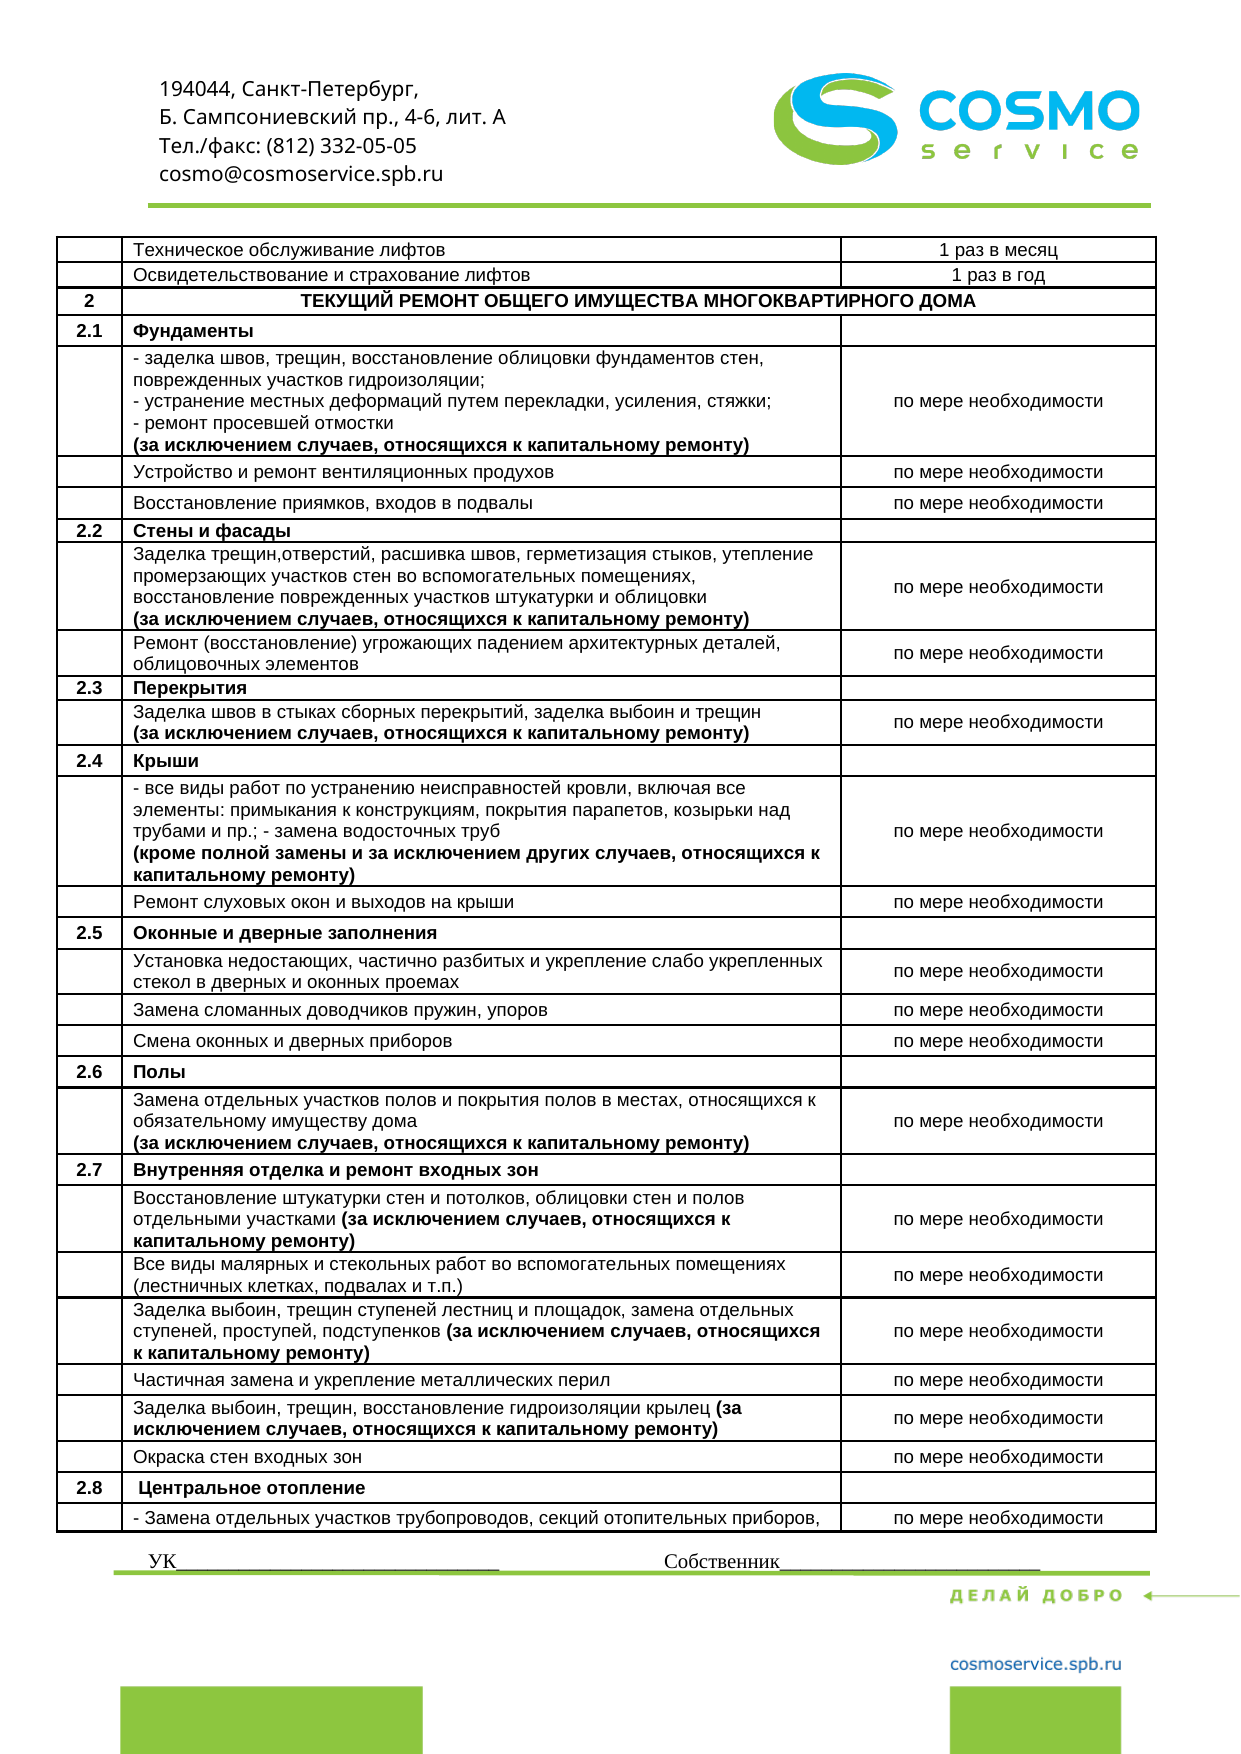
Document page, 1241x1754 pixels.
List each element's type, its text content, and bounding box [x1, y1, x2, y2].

table_cell Восстановление штукатурки стен и потолков, облицовки стен и полов отдельными участками (за исключением случаев, относящихся к капитальному ремонту) [123, 1186, 840, 1251]
table_cell [842, 918, 1155, 947]
table_cell Ремонт (восстановление) угрожающих падением архитектурных деталей, облицовочных элементов [123, 631, 840, 674]
table_cell [842, 1155, 1155, 1184]
table_cell [58, 488, 121, 517]
table_cell [58, 1253, 121, 1296]
table_cell Замена отдельных участков полов и покрытия полов в местах, относящихся к обязательному имуществу дома (за исключением случаев, относящихся к капитальному ремонту) [123, 1089, 840, 1153]
table_cell [58, 701, 121, 744]
table_cell [842, 316, 1155, 345]
table_cell Заделка швов в стыках сборных перекрытий, заделка выбоин и трещин (за исключением случаев, относящихся к капитальному ремонту) [123, 701, 840, 744]
table_cell по мере необходимости [842, 543, 1155, 629]
table_cell по мере необходимости [842, 1442, 1155, 1471]
table_cell [842, 1473, 1155, 1502]
table_cell по мере необходимости [842, 1299, 1155, 1363]
table_cell по мере необходимости [842, 701, 1155, 744]
table_cell по мере необходимости [842, 631, 1155, 674]
table_cell Все виды малярных и стекольных работ во вспомогательных помещениях (лестничных клетках, подвалах и т.п.) [123, 1253, 840, 1296]
table_cell Техническое обслуживание лифтов [123, 238, 840, 261]
table_cell [58, 1299, 121, 1363]
table_cell [842, 520, 1155, 541]
table_cell [58, 1396, 121, 1439]
table_cell Восстановление приямков, входов в подвалы [123, 488, 840, 517]
table_cell по мере необходимости [842, 488, 1155, 517]
table_cell 2.6 [58, 1057, 121, 1086]
table_cell [842, 1057, 1155, 1086]
table_cell 2 [58, 289, 121, 314]
table_cell 2.7 [58, 1155, 121, 1184]
table_cell [58, 950, 121, 993]
table_cell Освидетельствование и страхование лифтов [123, 263, 840, 286]
table_cell Оконные и дверные заполнения [123, 918, 840, 947]
table_cell по мере необходимости [842, 457, 1155, 486]
table_cell - заделка швов, трещин, восстановление облицовки фундаментов стен, поврежденных участков гидроизоляции; - устранение местных деформаций путем перекладки, усиления, стяжки; - ремонт просевшей отмостки (за исключением случаев, относящихся к капитальному ремонту) [123, 347, 840, 455]
table_cell [58, 1504, 121, 1530]
table_cell [58, 457, 121, 486]
table_cell Перекрытия [123, 677, 840, 698]
picture [773, 73, 1140, 165]
table_cell Фундаменты [123, 316, 840, 345]
table_cell Заделка выбоин, трещин, восстановление гидроизоляции крылец (за исключением случаев, относящихся к капитальному ремонту) [123, 1396, 840, 1439]
table_cell [58, 1365, 121, 1394]
table_cell по мере необходимости [842, 1396, 1155, 1439]
table_cell [58, 1186, 121, 1251]
table_cell - все виды работ по устранению неисправностей кровли, включая все элементы: примыкания к конструкциям, покрытия парапетов, козырьки над трубами и пр.; - замена водосточных труб (кроме полной замены и за исключением других случаев, относящихся к капитальному ремонту) [123, 777, 840, 885]
picture [1108, 99, 1130, 122]
table_cell по мере необходимости [842, 887, 1155, 916]
table_cell 2.1 [58, 316, 121, 345]
table_cell Внутренняя отделка и ремонт входных зон [123, 1155, 840, 1184]
table_cell [58, 1442, 121, 1471]
table_cell по мере необходимости [842, 1504, 1155, 1530]
table_cell 2.4 [58, 746, 121, 775]
table_cell по мере необходимости [842, 1089, 1155, 1153]
table_cell [842, 746, 1155, 775]
table_cell Центральное отопление [123, 1473, 840, 1502]
table_cell по мере необходимости [842, 1186, 1155, 1251]
table_cell Заделка выбоин, трещин ступеней лестниц и площадок, замена отдельных ступеней, проступей, подступенков (за исключением случаев, относящихся к капитальному ремонту) [123, 1299, 840, 1363]
table_cell 2.5 [58, 918, 121, 947]
table_cell по мере необходимости [842, 995, 1155, 1024]
table_cell Устройство и ремонт вентиляционных продухов [123, 457, 840, 486]
table_cell по мере необходимости [842, 1365, 1155, 1394]
table_cell Частичная замена и укрепление металлических перил [123, 1365, 840, 1394]
table_cell [58, 995, 121, 1024]
table_cell [58, 238, 121, 261]
table_cell Полы [123, 1057, 840, 1086]
table_cell [58, 263, 121, 286]
picture [120, 1586, 1240, 1754]
table_cell Крыши [123, 746, 840, 775]
table_cell [58, 543, 121, 629]
table_cell [58, 1089, 121, 1153]
table_cell 2.8 [58, 1473, 121, 1502]
table_cell по мере необходимости [842, 950, 1155, 993]
table_cell [58, 777, 121, 885]
table_cell Замена сломанных доводчиков пружин, упоров [123, 995, 840, 1024]
table_cell 2.3 [58, 677, 121, 698]
table_cell Установка недостающих, частично разбитых и укрепление слабо укрепленных стекол в дверных и оконных проемах [123, 950, 840, 993]
table_cell ТЕКУЩИЙ РЕМОНТ ОБЩЕГО ИМУЩЕСТВА МНОГОКВАРТИРНОГО ДОМА [123, 289, 1155, 314]
table_cell по мере необходимости [842, 347, 1155, 455]
table_cell [842, 677, 1155, 698]
table_cell Заделка трещин,отверстий, расшивка швов, герметизация стыков, утепление промерзающих участков стен во вспомогательных помещениях, восстановление поврежденных участков штукатурки и облицовки (за исключением случаев, относящихся к капитальному ремонту) [123, 543, 840, 629]
table_cell по мере необходимости [842, 1253, 1155, 1296]
table_cell по мере необходимости [842, 777, 1155, 885]
table_cell [58, 887, 121, 916]
table_cell по мере необходимости [842, 1026, 1155, 1055]
table_cell [58, 631, 121, 674]
table_cell Смена оконных и дверных приборов [123, 1026, 840, 1055]
table_cell 2.2 [58, 520, 121, 541]
table_cell [58, 347, 121, 455]
table_cell 1 раз в год [842, 263, 1155, 286]
table_cell Стены и фасады [123, 520, 840, 541]
table_cell [58, 1026, 121, 1055]
table_cell 1 раз в месяц [842, 238, 1155, 261]
table_cell Ремонт слуховых окон и выходов на крыши [123, 887, 840, 916]
table_cell Окраска стен входных зон [123, 1442, 840, 1471]
